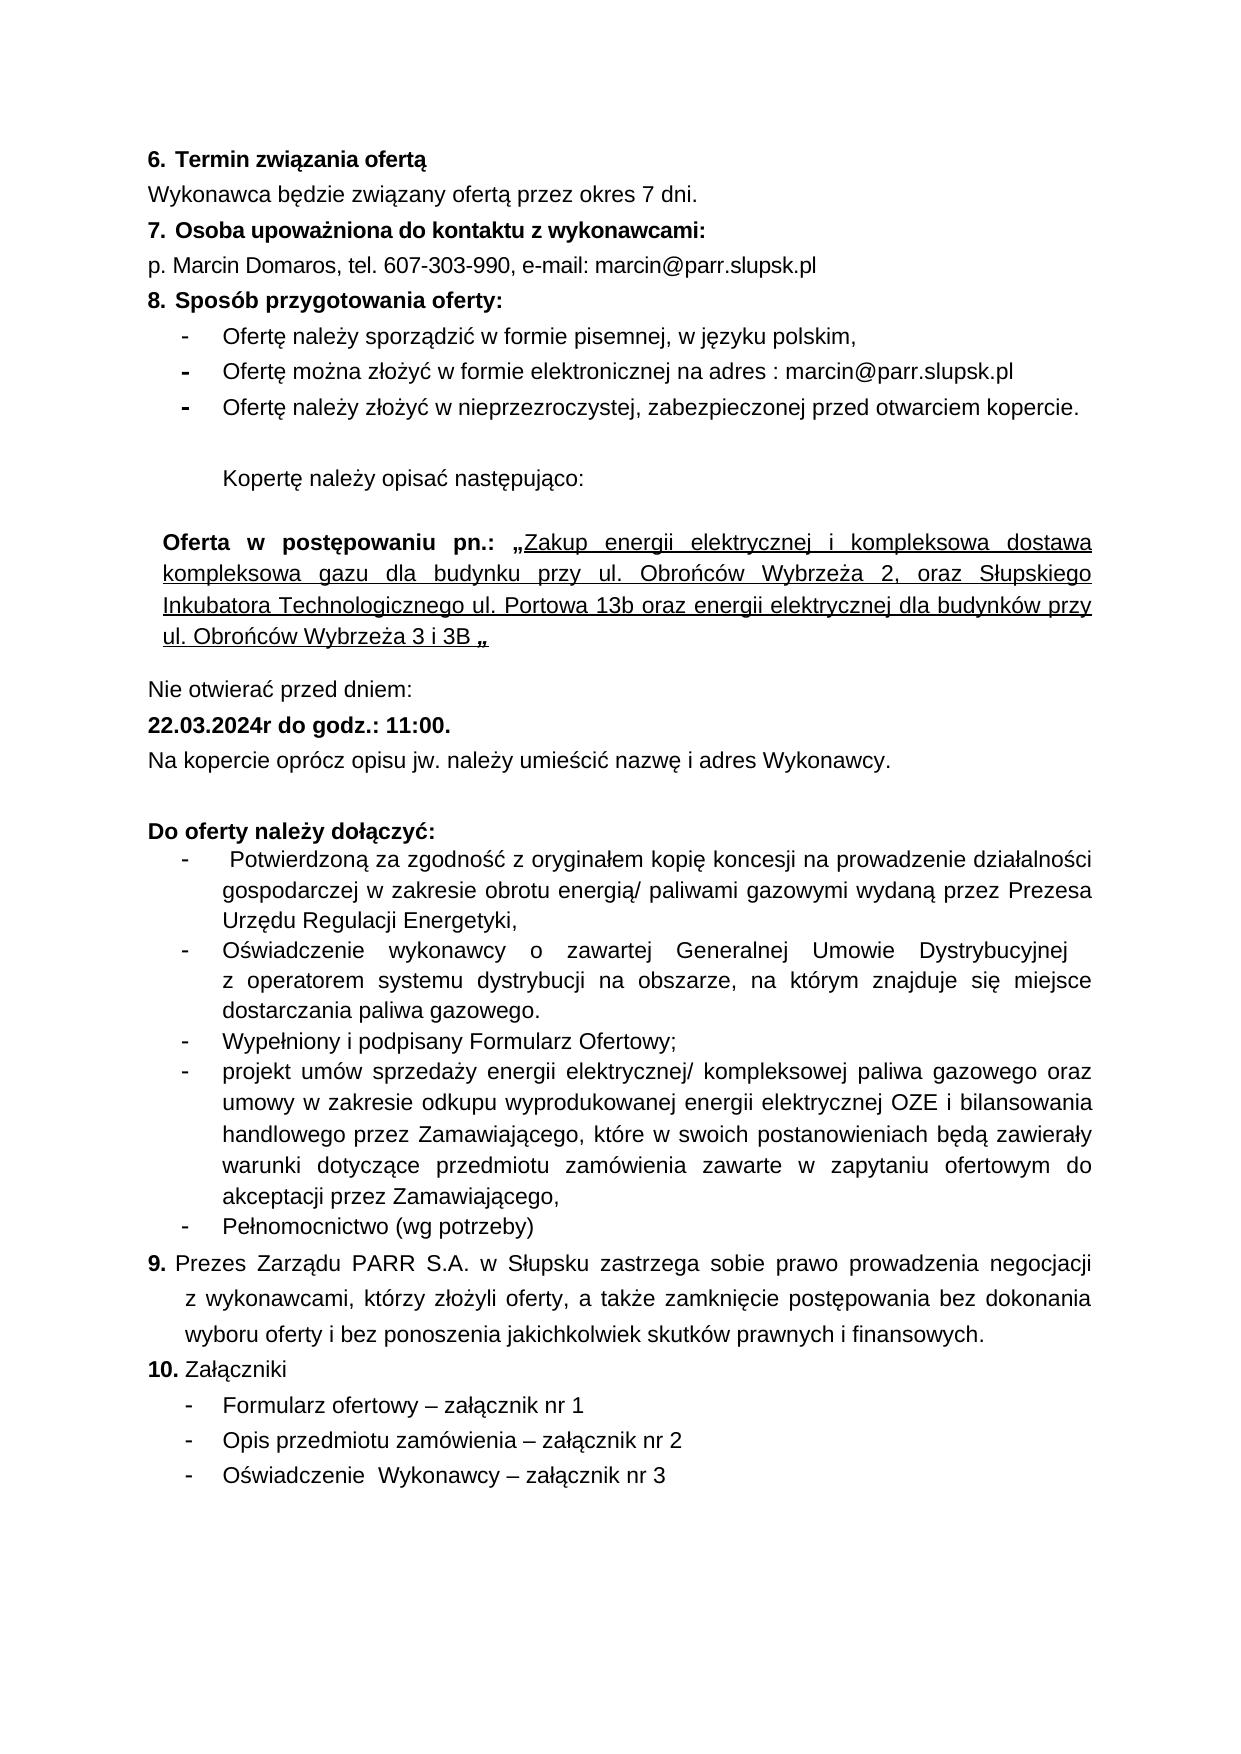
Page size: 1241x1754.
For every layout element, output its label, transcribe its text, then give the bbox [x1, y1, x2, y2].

list Potwierdzoną za zgodność z oryginałem kopię koncesji na prowadzenie działalności gospodarczej w zakresie obrotu energią/ paliwami gazowymi wydaną przez Prezesa Urzędu Regulacji Energetyki, [185, 846, 1092, 933]
list Termin związania ofertą [147, 139, 1092, 174]
text Oferta w postępowaniu pn.: „Zakup energii elektrycznej i kompleksowa dostawa kompleksowa gazu dla budynku przy ul. Obrońców Wybrzeża 2, oraz Słupskiego Inkubatora Technologicznego ul. Portowa 13b oraz energii elektrycznej dla budynków przy ul. Obrońców Wybrzeża 3 i 3B „ [162, 615, 1092, 649]
text 22.03.2024r do godz.: 11:00. [148, 705, 1092, 740]
list Sposób przygotowania oferty: [147, 281, 1092, 316]
list Ofertę należy złożyć w nieprzezroczystej, zabezpieczonej przed otwarciem kopercie. [185, 387, 1092, 422]
list Załączniki [148, 1349, 1092, 1385]
text Do oferty należy dołączyć: [148, 811, 1092, 846]
list Opis przedmiotu zamówienia – załącznik nr 2 [185, 1420, 1092, 1456]
list Wypełniony i podpisany Formularz Ofertowy; [185, 1028, 1092, 1054]
list Osoba upoważniona do kontaktu z wykonawcami: [147, 210, 1092, 245]
list Ofertę należy sporządzić w formie pisemnej, w języku polskim, [185, 316, 1092, 351]
text Kopertę należy opisać następująco: [222, 422, 1092, 493]
text Wykonawca będzie związany ofertą przez okres 7 dni. [148, 174, 1092, 210]
list Oświadczenie wykonawcy o zawartej Generalnej Umowie Dystrybucyjnej z operatorem systemu dystrybucji na obszarze, na którym znajduje się miejsce dostarczania paliwa gazowego. [185, 937, 1092, 1024]
list Prezes Zarządu PARR S.A. w Słupsku zastrzega sobie prawo prowadzenia negocjacji z wykonawcami, którzy złożyli oferty, a także zamknięcie postępowania bez dokonania wyboru oferty i bez ponoszenia jakichkolwiek skutków prawnych i finansowych. [148, 1243, 1092, 1349]
list Ofertę można złożyć w formie elektronicznej na adres : marcin@parr.slupsk.pl [185, 351, 1092, 387]
list Oświadczenie Wykonawcy – załącznik nr 3 [185, 1456, 1092, 1491]
text Oferta w postępowaniu pn.: „Zakup energii elektrycznej i kompleksowa dostawa kompleksowa gazu dla budynku przy ul. Obrońców Wybrzeża 2, oraz Słupskiego Inkubatora Technologicznego ul. Portowa 13b oraz energii elektrycznej dla budynków przy ul. Obrońców Wybrzeża 3 i 3B „ [162, 584, 1092, 614]
text Nie otwierać przed dniem: [148, 669, 1092, 705]
list Pełnomocnictwo (wg potrzeby) [185, 1213, 1092, 1239]
text Oferta w postępowaniu pn.: „Zakup energii elektrycznej i kompleksowa dostawa kompleksowa gazu dla budynku przy ul. Obrońców Wybrzeża 2, oraz Słupskiego Inkubatora Technologicznego ul. Portowa 13b oraz energii elektrycznej dla budynków przy ul. Obrońców Wybrzeża 3 i 3B „ [162, 528, 1092, 583]
text p. Marcin Domaros, tel. 607-303-990, e-mail: marcin@parr.slupsk.pl [148, 245, 1092, 281]
list Formularz ofertowy – załącznik nr 1 [185, 1385, 1092, 1420]
text Na kopercie oprócz opisu jw. należy umieścić nazwę i adres Wykonawcy. [148, 740, 1092, 776]
list projekt umów sprzedaży energii elektrycznej/ kompleksowej paliwa gazowego oraz umowy w zakresie odkupu wyprodukowanej energii elektrycznej OZE i bilansowania handlowego przez Zamawiającego, które w swoich postanowieniach będą zawierały warunki dotyczące przedmiotu zamówienia zawarte w zapytaniu ofertowym do akceptacji przez Zamawiającego, [185, 1058, 1092, 1209]
